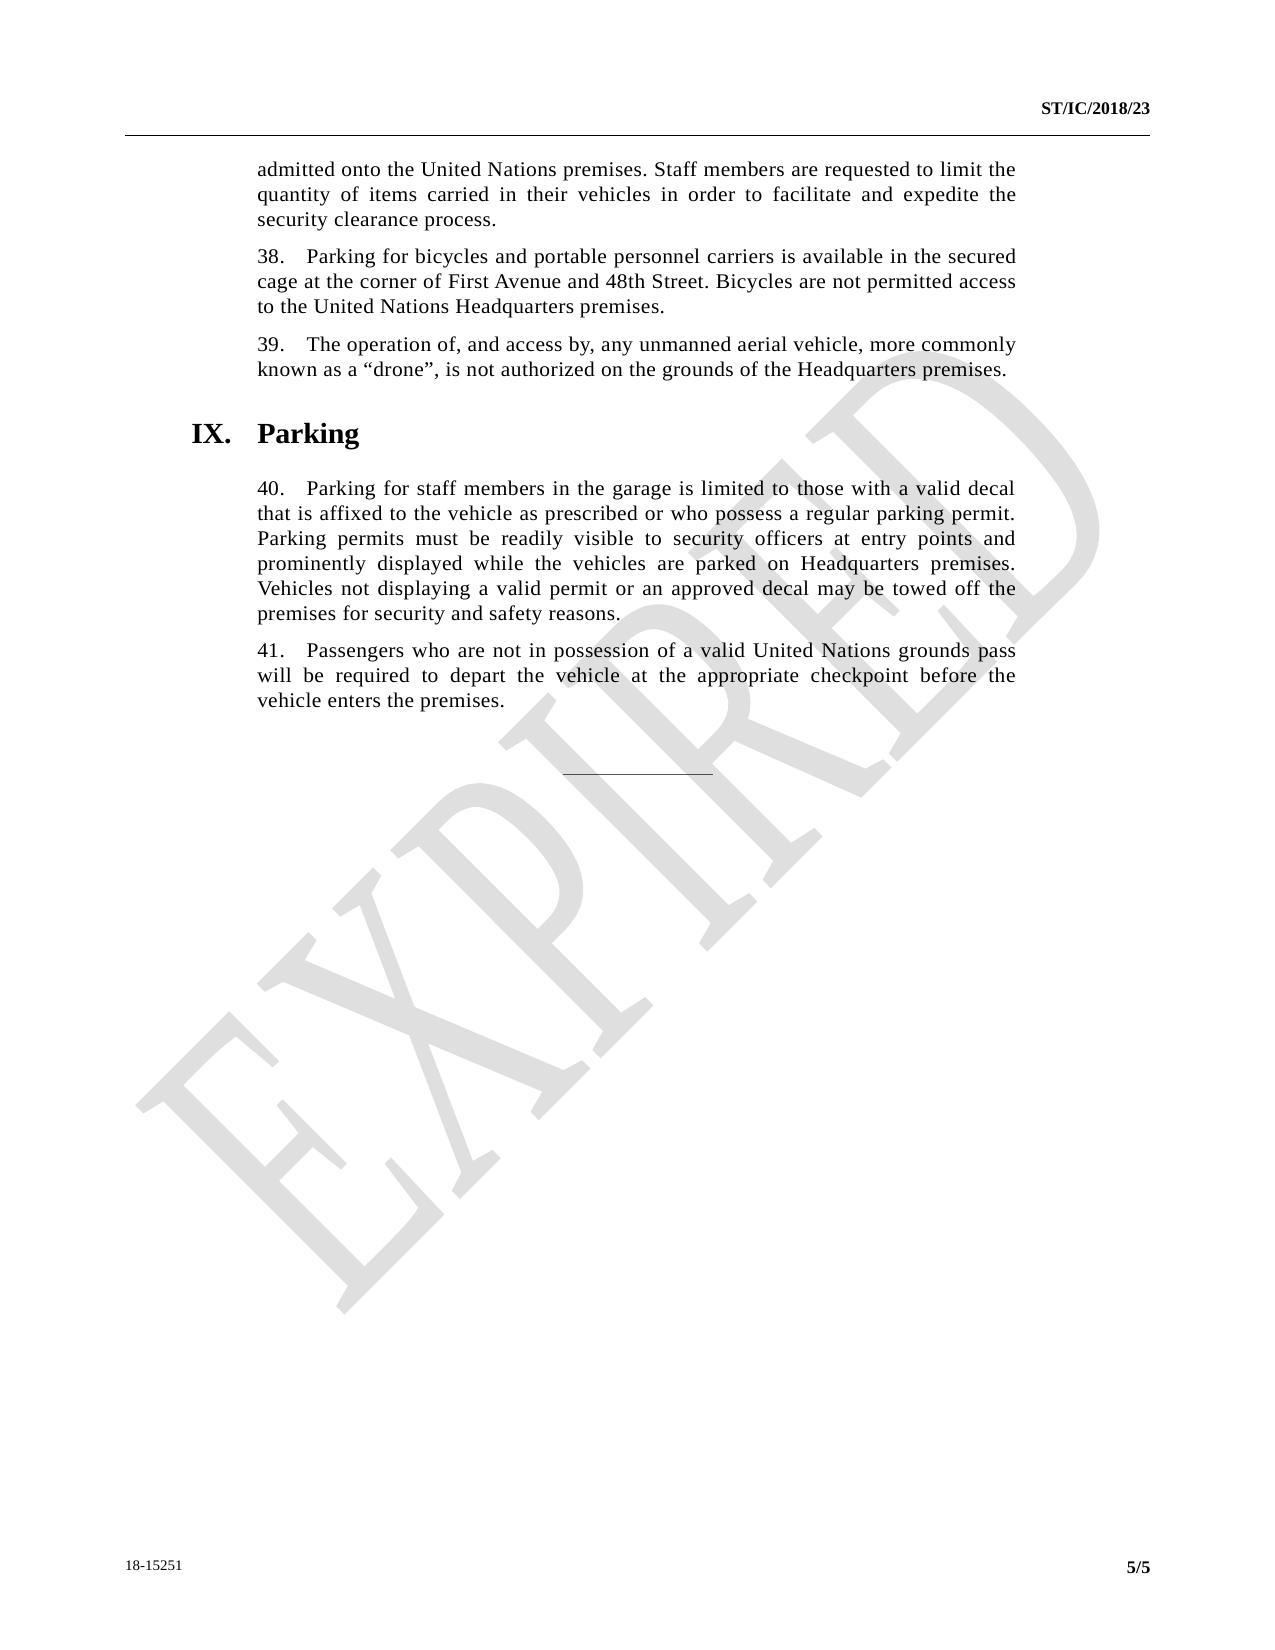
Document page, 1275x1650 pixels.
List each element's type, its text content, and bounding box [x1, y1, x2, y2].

text 41. Passengers who are not in possession of a valid United Nations grounds pass will be required to depart the vehicle at the appropriate checkpoint before the vehicle enters the premises. [257, 637, 1018, 712]
text 38. Parking for bicycles and portable personnel carriers is available in the secured cage at the corner of First Avenue and 48th Street. Bicycles are not permitted access to the United Nations Headquarters premises. [257, 243, 1018, 318]
text 39. The operation of, and access by, any unmanned aerial vehicle, more commonly known as a “drone”, is not authorized on the grounds of the Headquarters premises. [257, 331, 1018, 381]
text IX. Parking [125, 418, 1019, 449]
text 40. Parking for staff members in the garage is limited to those with a valid decal that is affixed to the vehicle as prescribed or who possess a regular parking permit. Parking permits must be readily visible to security officers at entry points and prominently displayed while the vehicles are parked on Headquarters premises. Vehicles not displaying a valid permit or an approved decal may be towed off the premises for security and safety reasons. [257, 474, 1018, 624]
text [257, 156, 1018, 231]
